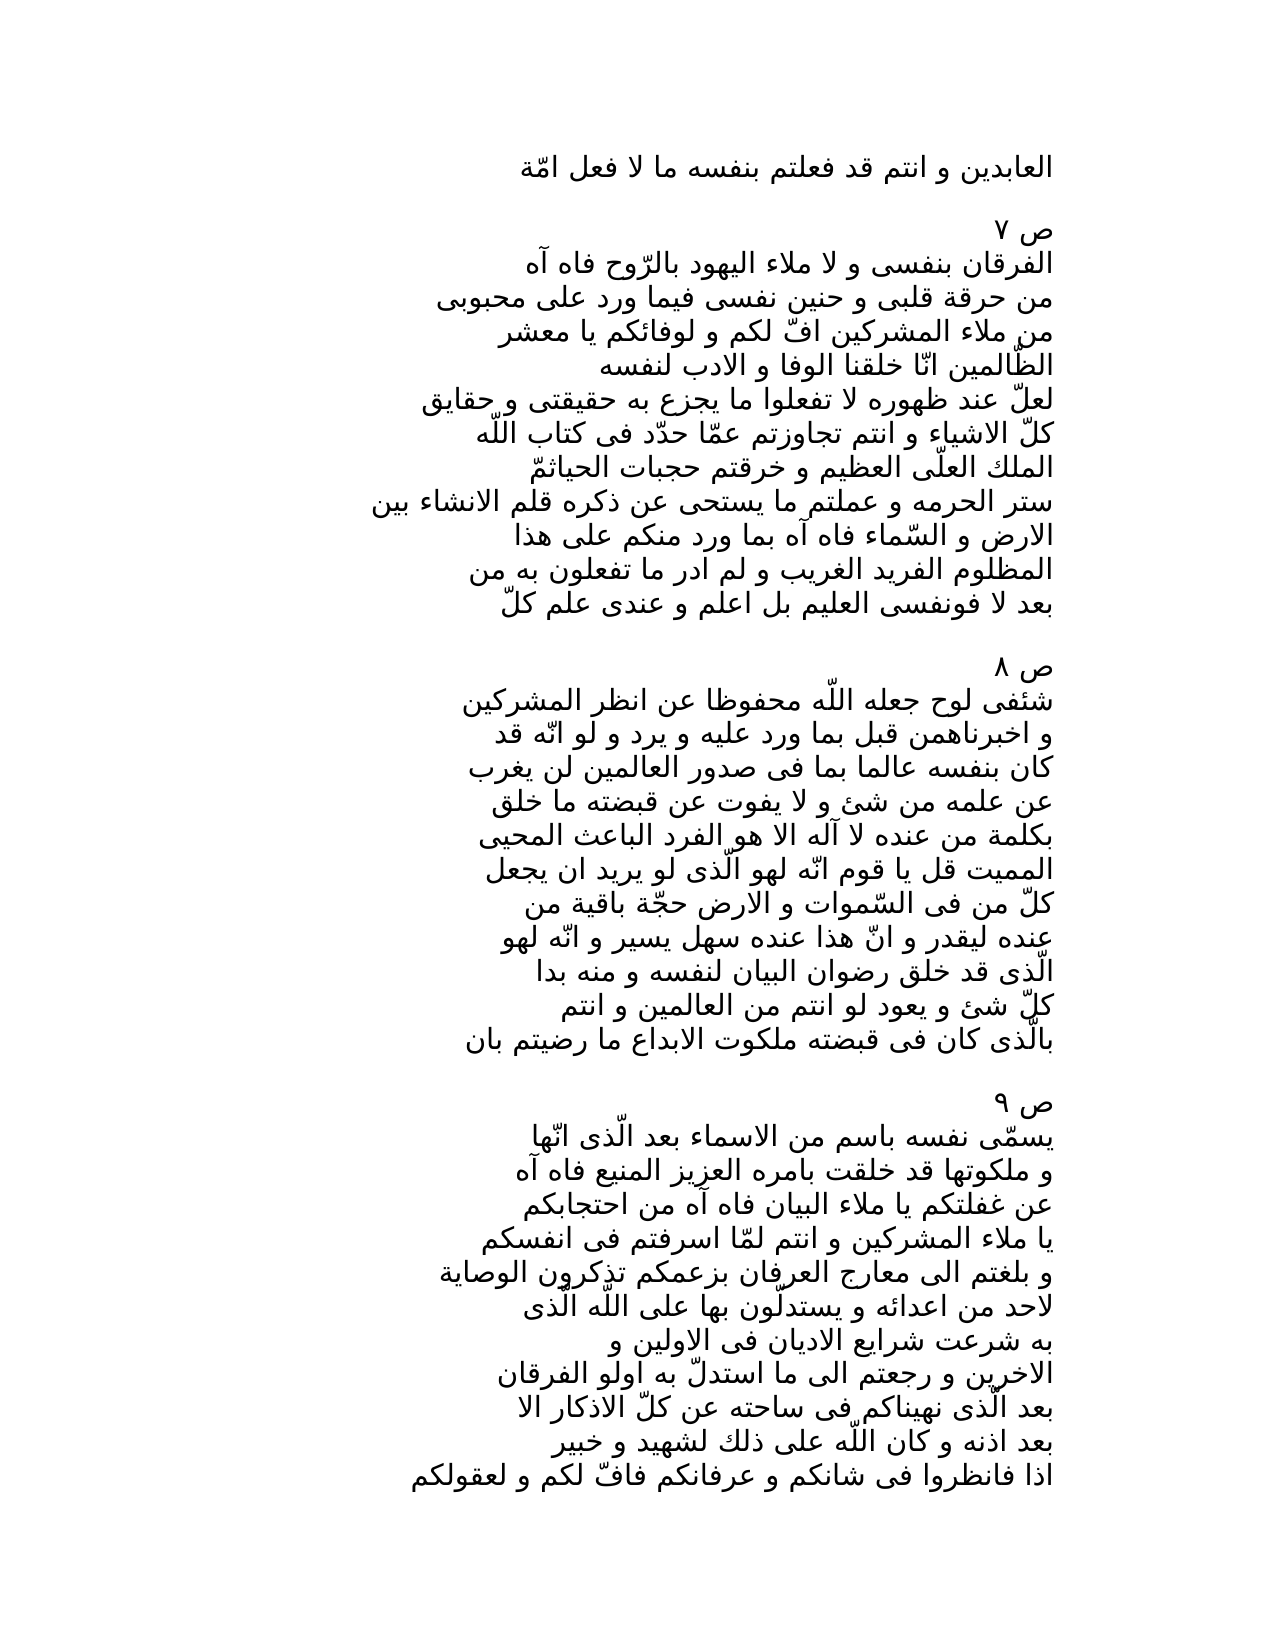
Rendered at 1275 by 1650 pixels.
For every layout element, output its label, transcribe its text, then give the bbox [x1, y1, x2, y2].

text من حرقة قلبى و حنين نفسى فيما ورد على محبوبى [221, 281, 1054, 314]
text عن علمه من شئ و لا يفوت عن قبضته ما خلق [221, 785, 1054, 819]
text كلّ الاشياء و انتم تجاوزتم عمّا حدّد فى كتاب اللّه [221, 416, 1054, 450]
text و اخبرناهمن قبل بما ورد عليه و يرد و لو انّه قد [221, 717, 1054, 751]
text كان بنفسه عالما بما فى صدور العالمين لن يغرب [221, 751, 1054, 785]
text و ملكوتها قد خلقت بامره العزيز المنيع فاه آه [221, 1153, 1054, 1187]
text من ملاء المشركين افّ لكم و لوفائكم يا معشر [221, 314, 1054, 348]
text الفرقان بنفسى و لا ملاء اليهود بالرّوح فاه آه [221, 247, 1054, 281]
text يسمّى نفسه باسم من الاسماء بعد الّذى انّها [221, 1119, 1054, 1153]
text المظلوم الفريد الغريب و لم ادر ما تفعلون به من [221, 552, 1054, 586]
text الملك العلّى العظيم و خرقتم حجبات الحياثمّ [221, 450, 1054, 484]
text بعد لا فونفسى العليم بل اعلم و عندى علم كلّ [221, 586, 1054, 620]
text ستر الحرمه و عملتم ما يستحى عن ذكره قلم الانشاء بين [221, 484, 1054, 518]
text به شرعت شرايع الاديان فى الاولين و [221, 1323, 1054, 1357]
text اذا فانظروا فى شانكم و عرفانكم فافّ لكم و لعقولكم [221, 1459, 1054, 1493]
text لعلّ عند ظهوره لا تفعلوا ما يجزع به حقيقتى و حقايق [221, 382, 1054, 416]
text كلّ شئ و يعود لو انتم من العالمين و انتم [221, 988, 1054, 1022]
text بالّذى كان فى قبضته ملكوت الابداع ما رضيتم بان [221, 1022, 1054, 1056]
text الظّالمين انّا خلقنا الوفا و الادب لنفسه [221, 348, 1054, 382]
text كلّ من فى السّموات و الارض حجّة باقية من [221, 887, 1054, 921]
text عنده ليقدر و انّ هذا عنده سهل يسير و انّه لهو [221, 921, 1054, 954]
text الارض و السّماء فاه آه بما ورد منكم على هذا [221, 518, 1054, 552]
text الّذى قد خلق رضوان البيان لنفسه و منه بدا [221, 954, 1054, 988]
text المميت قل يا قوم انّه لهو الّذى لو يريد ان يجعل [221, 853, 1054, 887]
text يا ملاء المشركين و انتم لمّا اسرفتم فى انفسكم [221, 1221, 1054, 1255]
text عن غفلتكم يا ملاء البيان فاه آه من احتجابكم [221, 1187, 1054, 1221]
text بعد الّذى نهيناكم فى ساحته عن كلّ الاذكار الا [221, 1391, 1054, 1425]
text ص ٩ [221, 1085, 1054, 1119]
text بكلمة من عنده لا آله الا هو الفرد الباعث المحيى [221, 819, 1054, 853]
text لاحد من اعدائه و يستدلّون بها على اللّه الّذى [221, 1289, 1054, 1323]
text شئفى لوح جعله اللّه محفوظا عن انظر المشركين [221, 683, 1054, 717]
text و بلغتم الى معارج العرفان بزعمكم تذكرون الوصاية [221, 1255, 1054, 1289]
text الاخرين و رجعتم الى ما استدلّ به اولو الفرقان [221, 1357, 1054, 1391]
text العابدين و انتم قد فعلتم بنفسه ما لا فعل امّة [221, 150, 1054, 184]
text ص ٨ [221, 649, 1054, 683]
text ص ٧ [221, 213, 1054, 247]
text بعد اذنه و كان اللّه على ذلك لشهيد و خبير [221, 1425, 1054, 1459]
